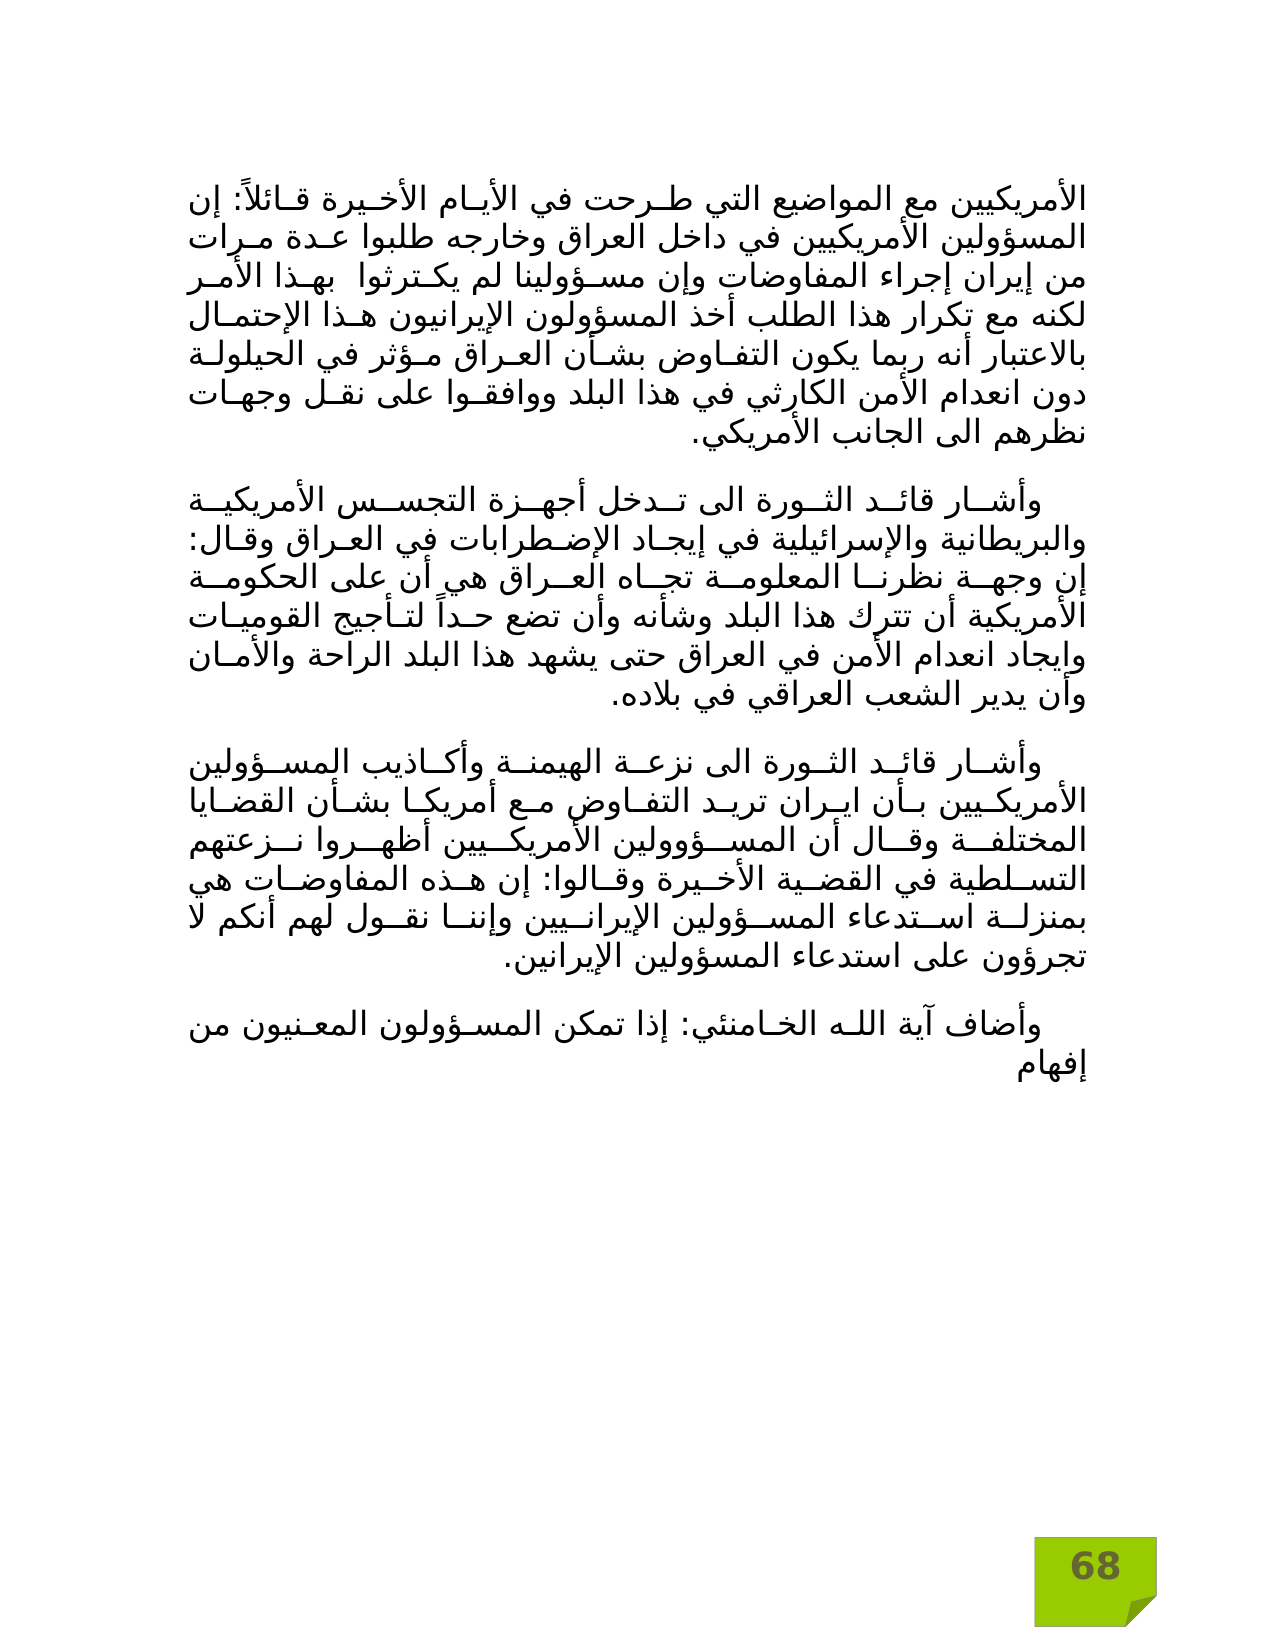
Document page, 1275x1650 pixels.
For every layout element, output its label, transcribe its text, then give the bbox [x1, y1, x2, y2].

text الأمريكيين مع المواضيع التي طرحت في الأيام الأخيرة قائلاً: إن المسؤولين الأمريكيين في داخل العراق وخارجه طلبوا عدة مرات من إيران إجراء المفاوضات وإن مسؤولينا لم يكترثوا بهذا الأمر لكنه مع تكرار هذا الطلب أخذ المسؤولون الإيرانيون هذا الإحتمال بالاعتبار أنه ربما يكون التفاوض بشأن العراق مؤثر في الحيلولة دون انعدام الأمن الكارثي في هذا البلد ووافقوا على نقل وجهات نظرهم الى الجانب الأمريكي. [187, 179, 1087, 451]
text وأشار قائد الثورة الى نزعة الهيمنة وأكاذيب المسؤولين الأمريكيين بأن ايران تريد التفاوض مع أمريكا بشأن القضايا المختلفة وقال أن المسؤوولين الأمريكيين أظهروا نزعتهم التسلطية في القضية الأخيرة وقالوا: إن هذه المفاوضات هي بمنزلة استدعاء المسؤولين الإيرانيين وإننا نقول لهم أنكم لا تجرؤون على استدعاء المسؤولين الإيرانين. [187, 743, 1087, 976]
text وأشار قائد الثورة الى تدخل أجهزة التجسس الأمريكية والبريطانية والإسرائيلية في إيجاد الإضطرابات في العراق وقال: إن وجهة نظرنا المعلومة تجاه العراق هي أن على الحكومة الأمريكية أن تترك هذا البلد وشأنه وأن تضع حداً لتأجيج القوميات وايجاد انعدام الأمن في العراق حتى يشهد هذا البلد الراحة والأمان وأن يدير الشعب العراقي في بلاده. [187, 480, 1087, 713]
text وأضاف آية الله الخامنئي: إذا تمكن المسؤولون المعنيون من إفهام [187, 1005, 1087, 1083]
